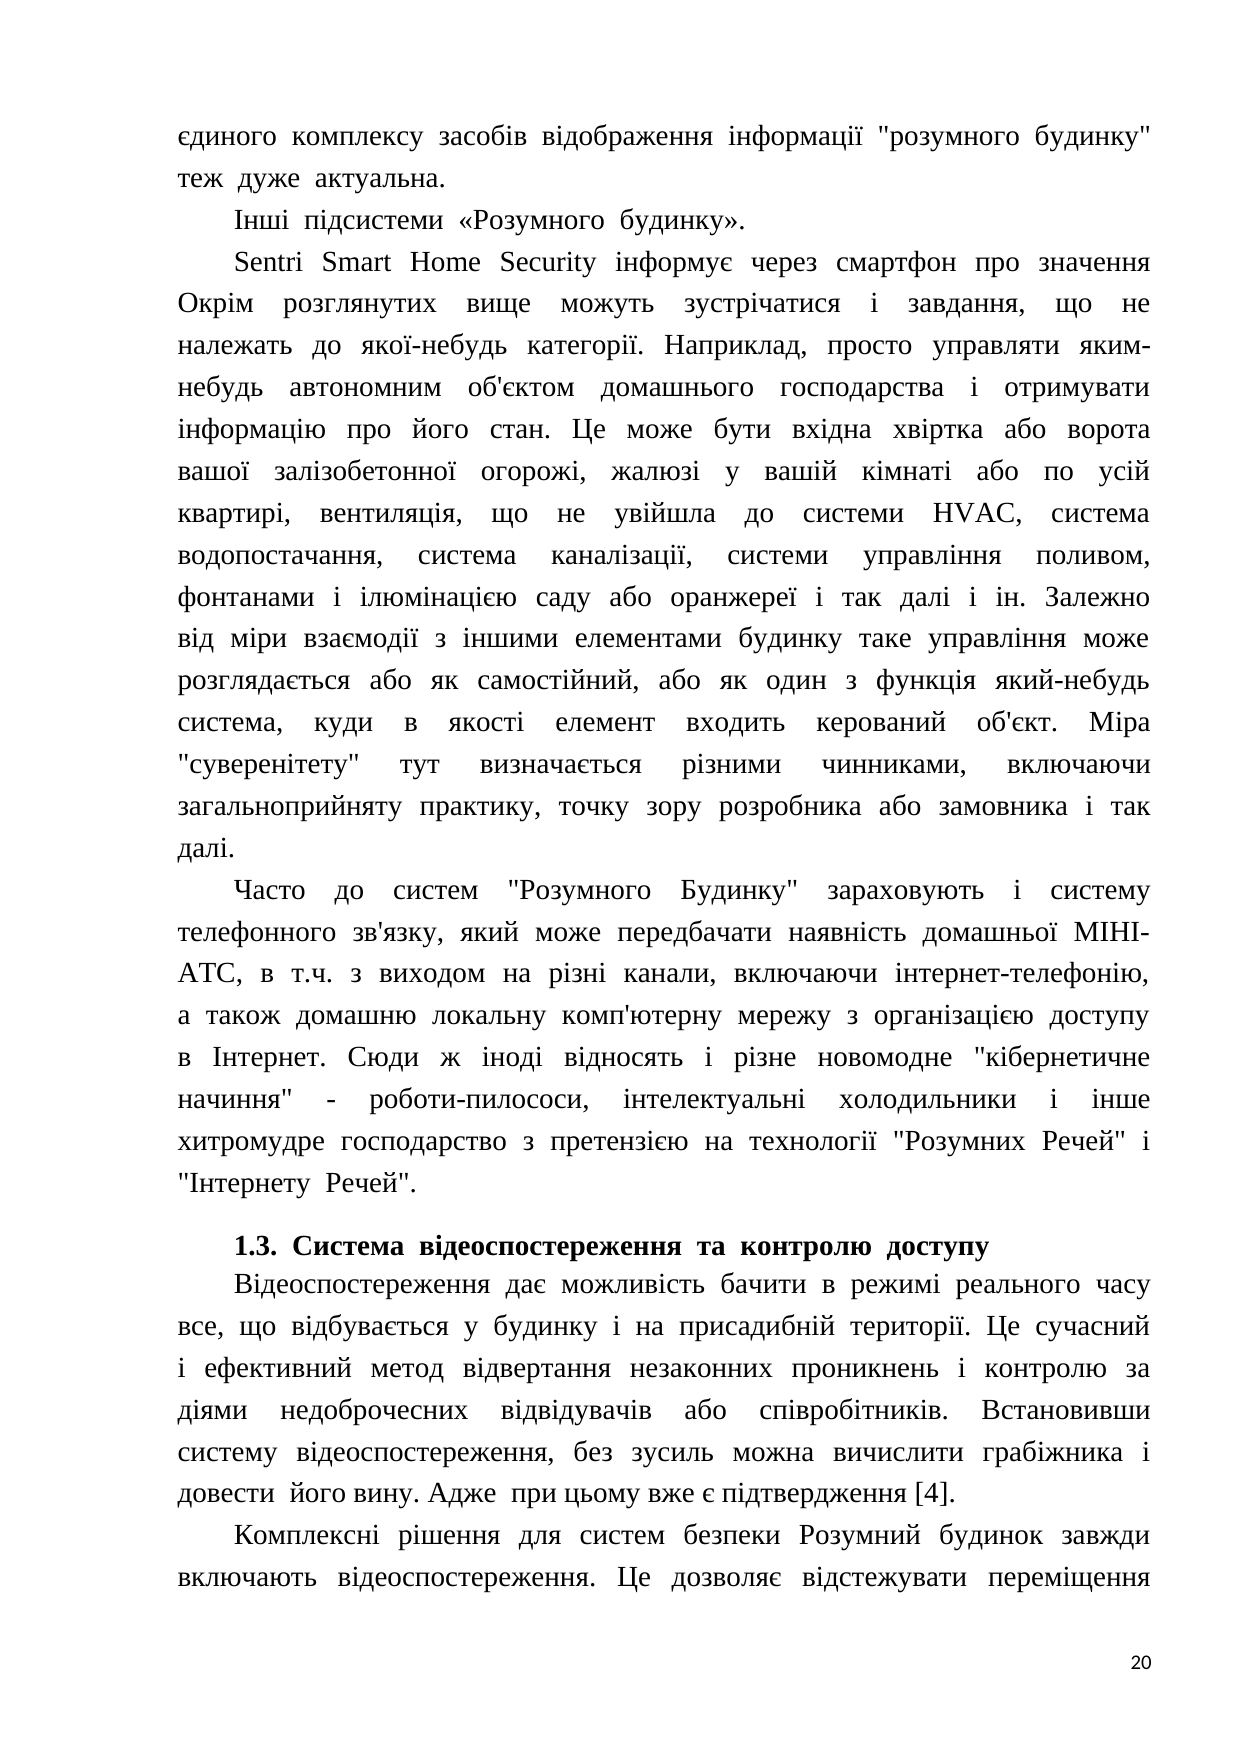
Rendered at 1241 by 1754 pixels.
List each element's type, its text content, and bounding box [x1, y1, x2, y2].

subtitle 1.3. Система відеоспостереження та контролю доступу [177, 1228, 1152, 1261]
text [177, 1517, 1152, 1593]
text Sentri Smart Home Security інформує через смартфон про значення Окрім розглянутих вище можуть зустрічатися і завдання, що не належать до якої-небудь категорії. Наприклад, просто управляти яким-небудь автономним об'єктом домашнього господарства і отримувати інформацію про його стан. Це може бути вхідна хвіртка або ворота вашої залізобетонної огорожі, жалюзі у вашій кімнаті або по усій квартирі, вентиляція, що не увійшла до системи HVAC, система водопостачання, система каналізації, системи управління поливом, фонтанами і ілюмінацією саду або оранжереї і так далі і ін. Залежно від міри взаємодії з іншими елементами будинку таке управління може розглядається або як самостійний, або як один з функція який-небудь система, куди в якості елемент входить керований об'єкт. Міра "суверенітету" тут визначається різними чинниками, включаючи загальноприйняту практику, точку зору розробника або замовника і так далі. [177, 244, 1152, 863]
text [177, 118, 1152, 193]
text Відеоспостереження дає можливість бачити в режимі реального часу все, що відбувається у будинку і на присадибній території. Це сучасний і ефективний метод відвертання незаконних проникнень і контролю за діями недоброчесних відвідувачів або співробітників. Встановивши систему відеоспостереження, без зусиль можна вичислити грабіжника і довести його вину. Адже при цьому вже є підтвердження [4]. [177, 1266, 1152, 1509]
text Часто до систем "Розумного Будинку" зараховують і систему телефонного зв'язку, який може передбачати наявність домашньої МІНІ-АТС, в т.ч. з виходом на різні канали, включаючи інтернет-телефонію, а також домашню локальну комп'ютерну мережу з організацією доступу в Інтернет. Сюди ж іноді відносять і різне новомодне "кібернетичне начиння" - роботи-пилососи, інтелектуальні холодильники і інше хитромудре господарство з претензією на технології "Розумних Речей" і "Інтернету Речей". [177, 872, 1152, 1198]
text Інші підсистеми «Розумного будинку». [177, 202, 1152, 235]
